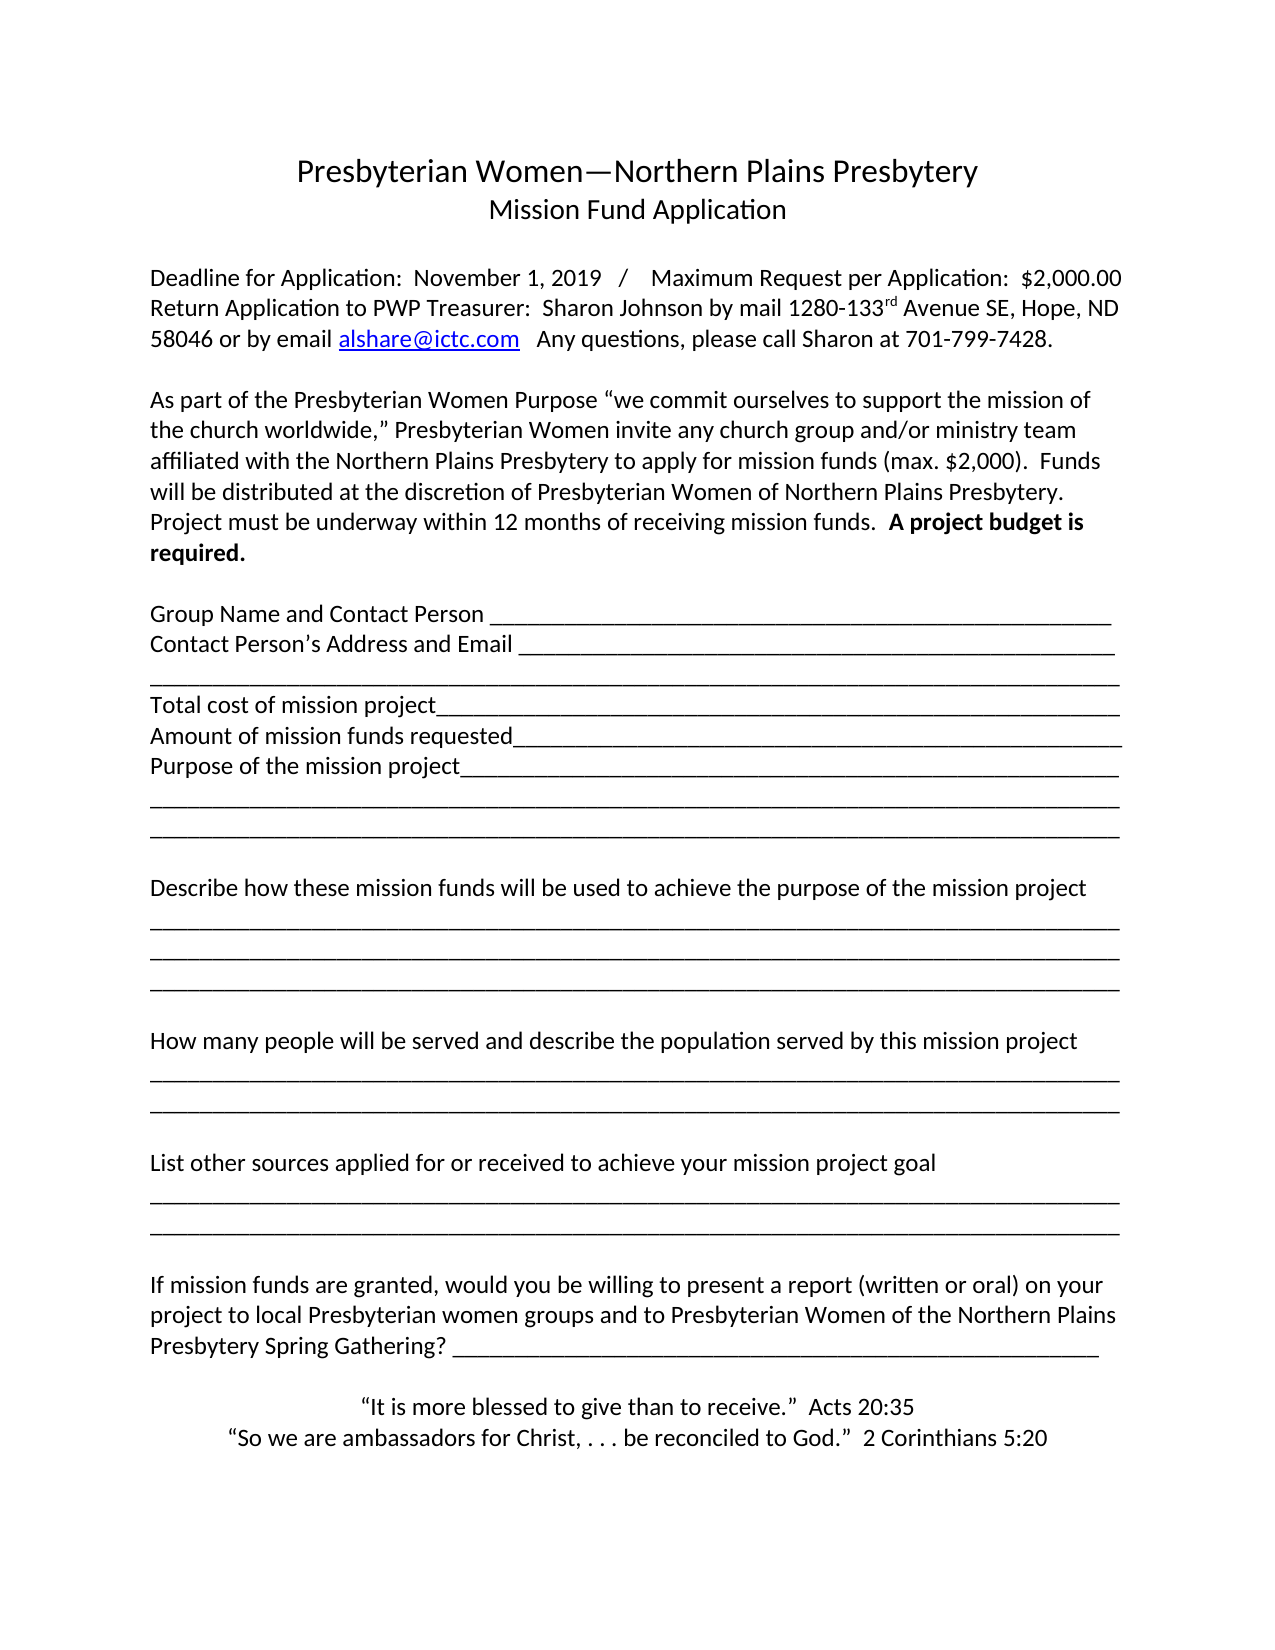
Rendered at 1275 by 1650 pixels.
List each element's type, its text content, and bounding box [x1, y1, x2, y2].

text How many people will be served and describe the population served by this mission project ______________________________________________________________________________ [150, 1025, 1125, 1086]
text Deadline for Application: November 1, 2019 / Maximum Request per Application: $2,000.00 [150, 262, 1125, 292]
text As part of the Presbyterian Women Purpose “we commit ourselves to support the mission of the church worldwide,” Presbyterian Women invite any church group and/or ministry team affiliated with the Northern Plains Presbytery to apply for mission funds (max. $2,000). Funds will be distributed at the discretion of Presbyterian Women of Northern Plains Presbytery. Project must be underway within 12 months of receiving mission funds. A project budget is required. [150, 384, 1125, 567]
text ______________________________________________________________________________ [150, 659, 1125, 689]
text Total cost of mission project_______________________________________________________ [150, 689, 1125, 720]
text Amount of mission funds requested_________________________________________________ [150, 720, 1125, 750]
text ______________________________________________________________________________ [150, 964, 1125, 994]
text Return Application to PWP Treasurer: Sharon Johnson by mail 1280-133rd Avenue SE, Hope, ND 58046 or by email alshare@ictc.com Any questions, please call Sharon at 701-799-7428. [150, 292, 1125, 353]
text ______________________________________________________________________________ [150, 903, 1125, 933]
text Group Name and Contact Person __________________________________________________ [150, 598, 1125, 628]
text “So we are ambassadors for Christ, . . . be reconciled to God.” 2 Corinthians 5:20 [150, 1422, 1125, 1452]
text Presbyterian Women—Northern Plains Presbytery [150, 150, 1125, 191]
text If mission funds are granted, would you be willing to present a report (written or oral) on your project to local Presbyterian women groups and to Presbyterian Women of the Northern Plains Presbytery Spring Gathering? ____________________________________________________ [150, 1269, 1125, 1361]
text Purpose of the mission project_____________________________________________________ [150, 750, 1125, 781]
text “It is more blessed to give than to receive.” Acts 20:35 [150, 1391, 1125, 1422]
text List other sources applied for or received to achieve your mission project goal ______________________________________________________________________________ [150, 1147, 1125, 1208]
text ______________________________________________________________________________ [150, 1208, 1125, 1239]
text Contact Person’s Address and Email ________________________________________________ [150, 628, 1125, 659]
text ____________________________________________________________________________________________________________________________________________________________ [150, 781, 1125, 842]
text Mission Fund Application [150, 191, 1125, 226]
text Describe how these mission funds will be used to achieve the purpose of the mission project [150, 872, 1125, 903]
text ______________________________________________________________________________ [150, 1086, 1125, 1117]
text ______________________________________________________________________________ [150, 933, 1125, 964]
